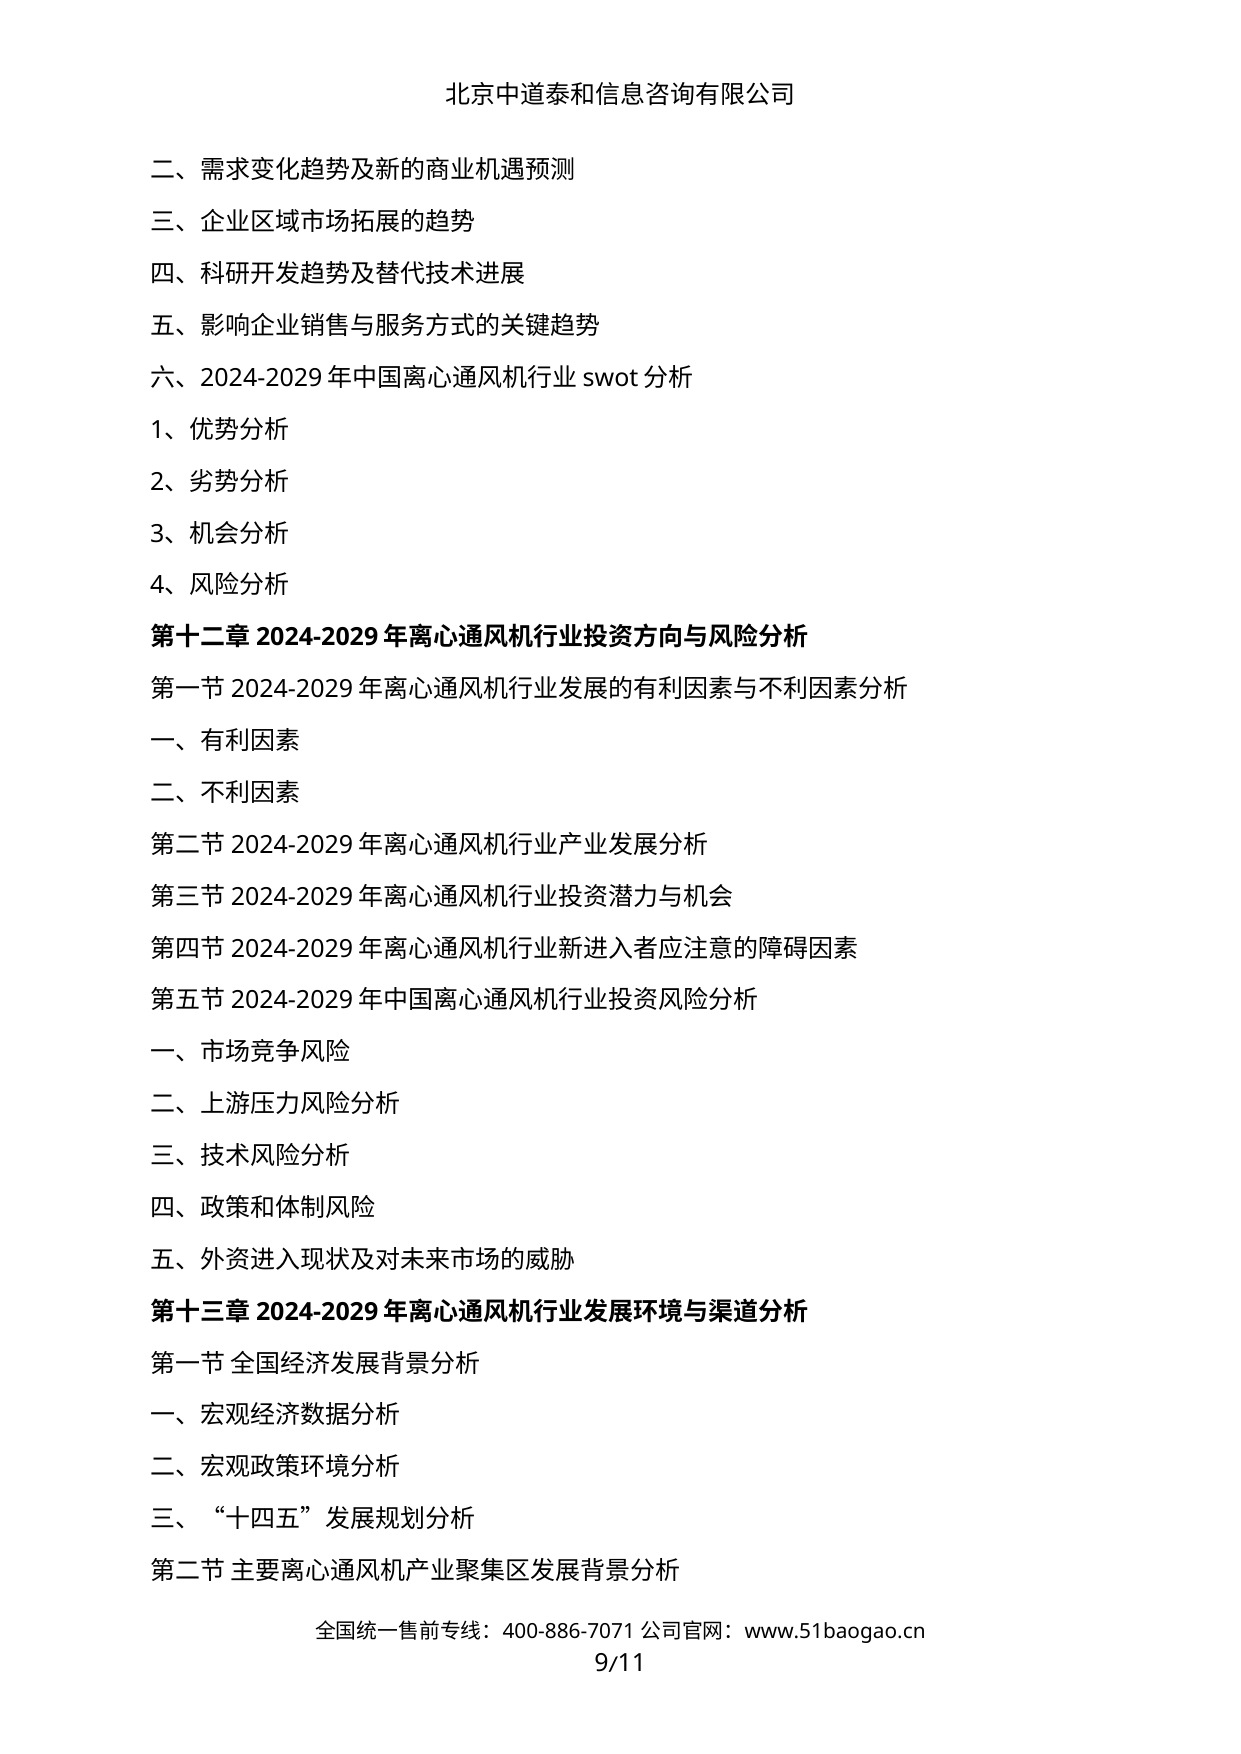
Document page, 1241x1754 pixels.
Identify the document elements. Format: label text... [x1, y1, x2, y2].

text 四、政策和体制风险 [150, 1187, 1090, 1224]
text 二、上游压力风险分析 [150, 1084, 1090, 1120]
text 六、2024-2029年中国离心通风机行业swot分析 [150, 357, 1090, 394]
text 第二节 主要离心通风机产业聚集区发展背景分析 [150, 1551, 1090, 1587]
text 2、劣势分析 [150, 461, 1090, 497]
text 五、外资进入现状及对未来市场的威胁 [150, 1239, 1090, 1276]
text 1、优势分析 [150, 409, 1090, 446]
text 第十三章 2024-2029年离心通风机行业发展环境与渠道分析 [150, 1291, 1090, 1327]
text 五、影响企业销售与服务方式的关键趋势 [150, 306, 1090, 342]
text 3、机会分析 [150, 513, 1090, 549]
text 第四节 2024-2029年离心通风机行业新进入者应注意的障碍因素 [150, 928, 1090, 964]
text 第五节 2024-2029年中国离心通风机行业投资风险分析 [150, 980, 1090, 1016]
text 第三节 2024-2029年离心通风机行业投资潜力与机会 [150, 876, 1090, 912]
text 二、宏观政策环境分析 [150, 1447, 1090, 1483]
text 第十二章 2024-2029年离心通风机行业投资方向与风险分析 [150, 617, 1090, 653]
text 一、有利因素 [150, 721, 1090, 757]
text 第一节 全国经济发展背景分析 [150, 1343, 1090, 1379]
text 三、“十四五”发展规划分析 [150, 1499, 1090, 1535]
text 四、科研开发趋势及替代技术进展 [150, 254, 1090, 290]
text 4、风险分析 [150, 565, 1090, 601]
text 三、企业区域市场拓展的趋势 [150, 202, 1090, 238]
text 二、不利因素 [150, 772, 1090, 809]
text 二、需求变化趋势及新的商业机遇预测 [150, 150, 1090, 186]
text 第二节 2024-2029年离心通风机行业产业发展分析 [150, 824, 1090, 861]
text 一、市场竞争风险 [150, 1032, 1090, 1068]
text 三、技术风险分析 [150, 1136, 1090, 1172]
text 第一节 2024-2029年离心通风机行业发展的有利因素与不利因素分析 [150, 669, 1090, 705]
text 一、宏观经济数据分析 [150, 1395, 1090, 1431]
